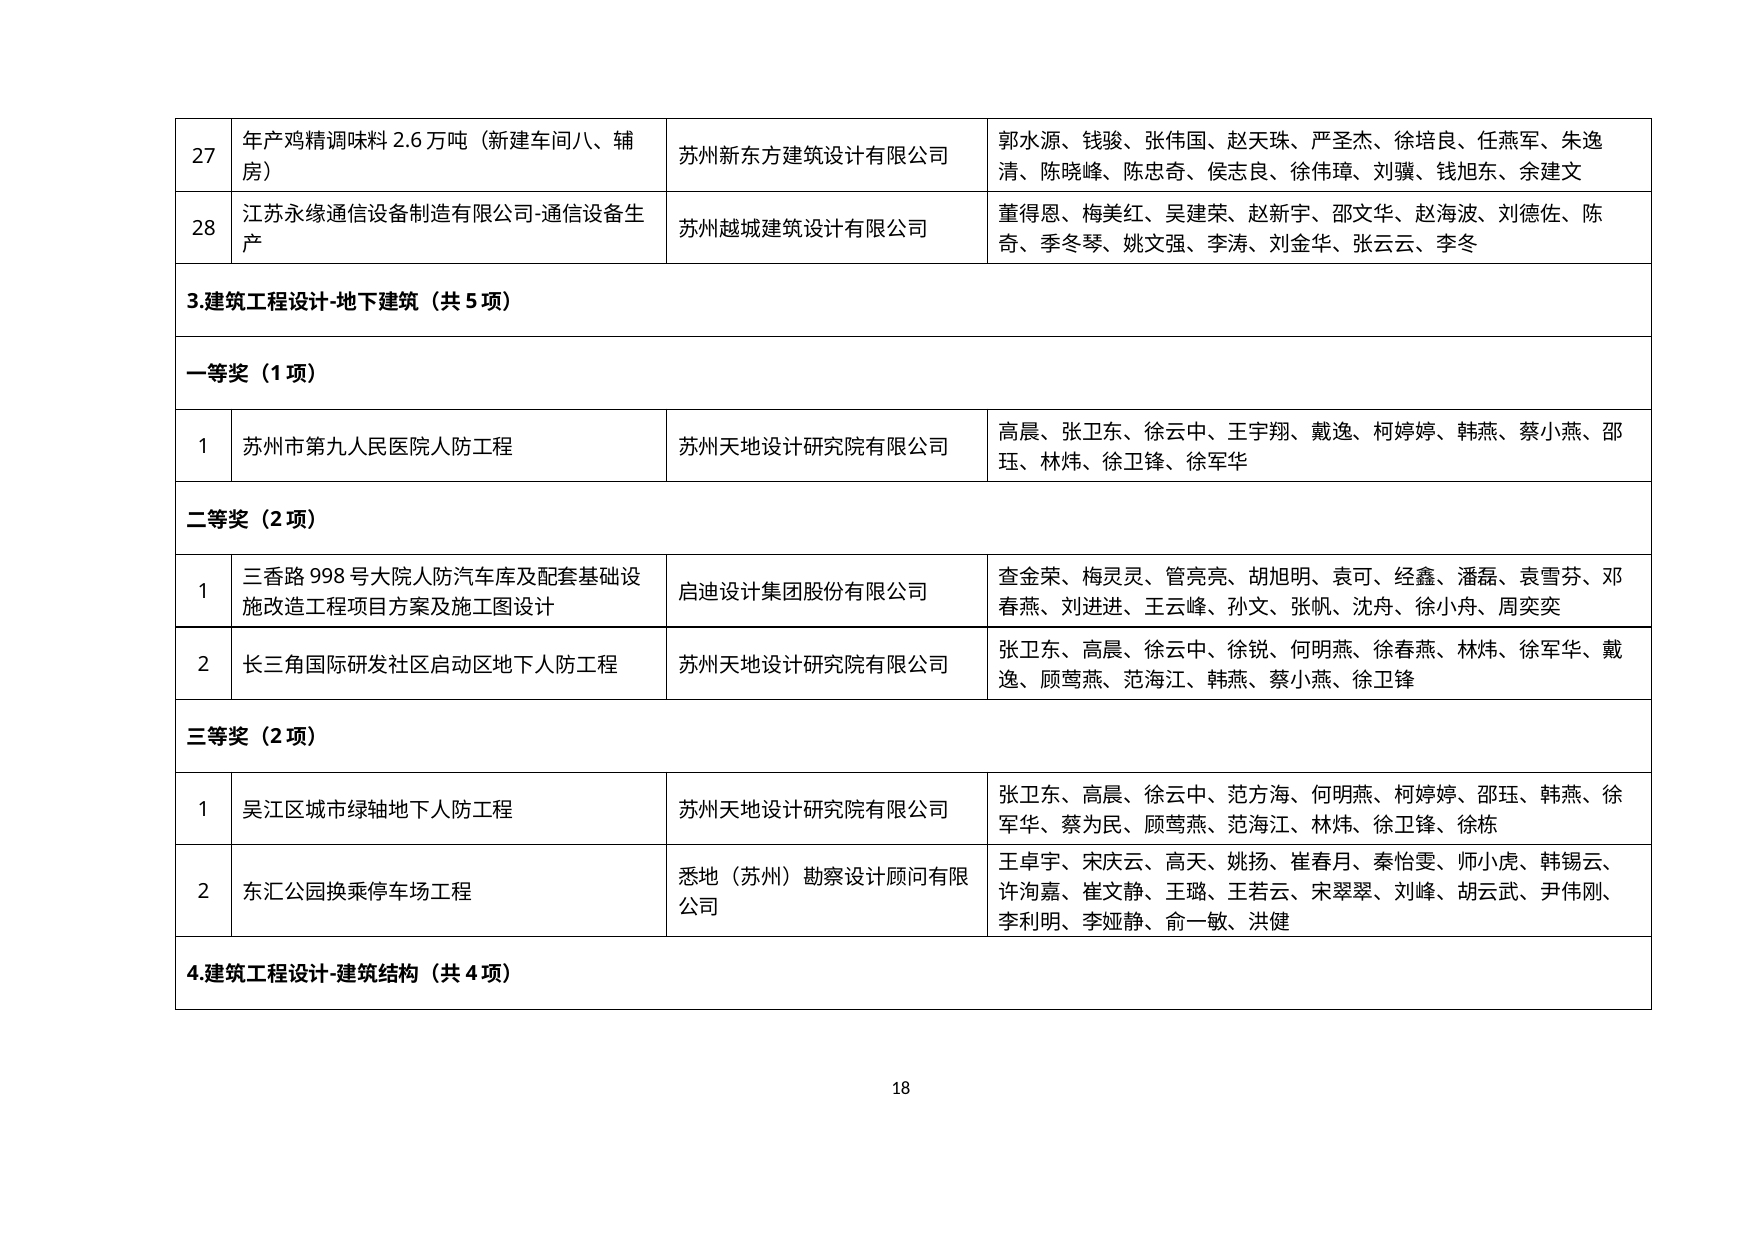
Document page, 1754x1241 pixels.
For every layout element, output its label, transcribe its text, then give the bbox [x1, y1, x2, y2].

table_cell 吴江区城市绿轴地下人防工程 [232, 773, 666, 844]
table_cell 高晨、张卫东、徐云中、王宇翔、戴逸、柯婷婷、韩燕、蔡小燕、邵珏、林炜、徐卫锋、徐军华 [988, 410, 1651, 481]
table_cell 董得恩、梅美红、吴建荣、赵新宇、邵文华、赵海波、刘德佐、陈奇、季冬琴、姚文强、李涛、刘金华、张云云、李冬 [988, 192, 1651, 263]
table_cell 长三角国际研发社区启动区地下人防工程 [232, 628, 666, 699]
table_cell 启迪设计集团股份有限公司 [667, 555, 987, 626]
table_cell 27 [176, 119, 231, 191]
table_cell 苏州天地设计研究院有限公司 [667, 410, 987, 481]
table_cell 苏州越城建筑设计有限公司 [667, 192, 987, 263]
table_cell 三等奖（2项） [176, 700, 1651, 772]
table_cell 张卫东、高晨、徐云中、范方海、何明燕、柯婷婷、邵珏、韩燕、徐军华、蔡为民、顾莺燕、范海江、林炜、徐卫锋、徐栋 [988, 773, 1651, 844]
table_cell 1 [176, 773, 231, 844]
table_cell 郭水源、钱骏、张伟国、赵天珠、严圣杰、徐培良、任燕军、朱逸清、陈晓峰、陈忠奇、侯志良、徐伟璋、刘骥、钱旭东、余建文 [988, 119, 1651, 191]
table_cell 苏州天地设计研究院有限公司 [667, 773, 987, 844]
table_cell 年产鸡精调味料2.6万吨（新建车间八、辅房） [232, 119, 666, 191]
table_cell 苏州天地设计研究院有限公司 [667, 628, 987, 699]
table_cell 悉地（苏州）勘察设计顾问有限公司 [667, 845, 987, 936]
table_cell 三香路998号大院人防汽车库及配套基础设施改造工程项目方案及施工图设计 [232, 555, 666, 626]
table_cell 一等奖（1项） [176, 337, 1651, 408]
table_cell 1 [176, 555, 231, 626]
table_cell 3.建筑工程设计-地下建筑（共5项） [176, 264, 1651, 336]
table_cell 江苏永缘通信设备制造有限公司-通信设备生产 [232, 192, 666, 263]
table_cell 二等奖（2项） [176, 482, 1651, 554]
table_cell 28 [176, 192, 231, 263]
table_cell 张卫东、高晨、徐云中、徐锐、何明燕、徐春燕、林炜、徐军华、戴逸、顾莺燕、范海江、韩燕、蔡小燕、徐卫锋 [988, 628, 1651, 699]
table_cell 苏州新东方建筑设计有限公司 [667, 119, 987, 191]
table_cell 2 [176, 628, 231, 699]
table_cell 2 [176, 845, 231, 936]
table_cell 4.建筑工程设计-建筑结构（共4项） [176, 937, 1651, 1008]
table_cell 王卓宇、宋庆云、高天、姚扬、崔春月、秦怡雯、师小虎、韩锡云、许洵嘉、崔文静、王璐、王若云、宋翠翠、刘峰、胡云武、尹伟刚、李利明、李娅静、俞一敏、洪健 [988, 845, 1651, 936]
table_cell 1 [176, 410, 231, 481]
table_cell 查金荣、梅灵灵、管亮亮、胡旭明、袁可、经鑫、潘磊、袁雪芬、邓春燕、刘进进、王云峰、孙文、张帆、沈舟、徐小舟、周奕奕 [988, 555, 1651, 626]
table_cell 东汇公园换乘停车场工程 [232, 845, 666, 936]
table_cell 苏州市第九人民医院人防工程 [232, 410, 666, 481]
